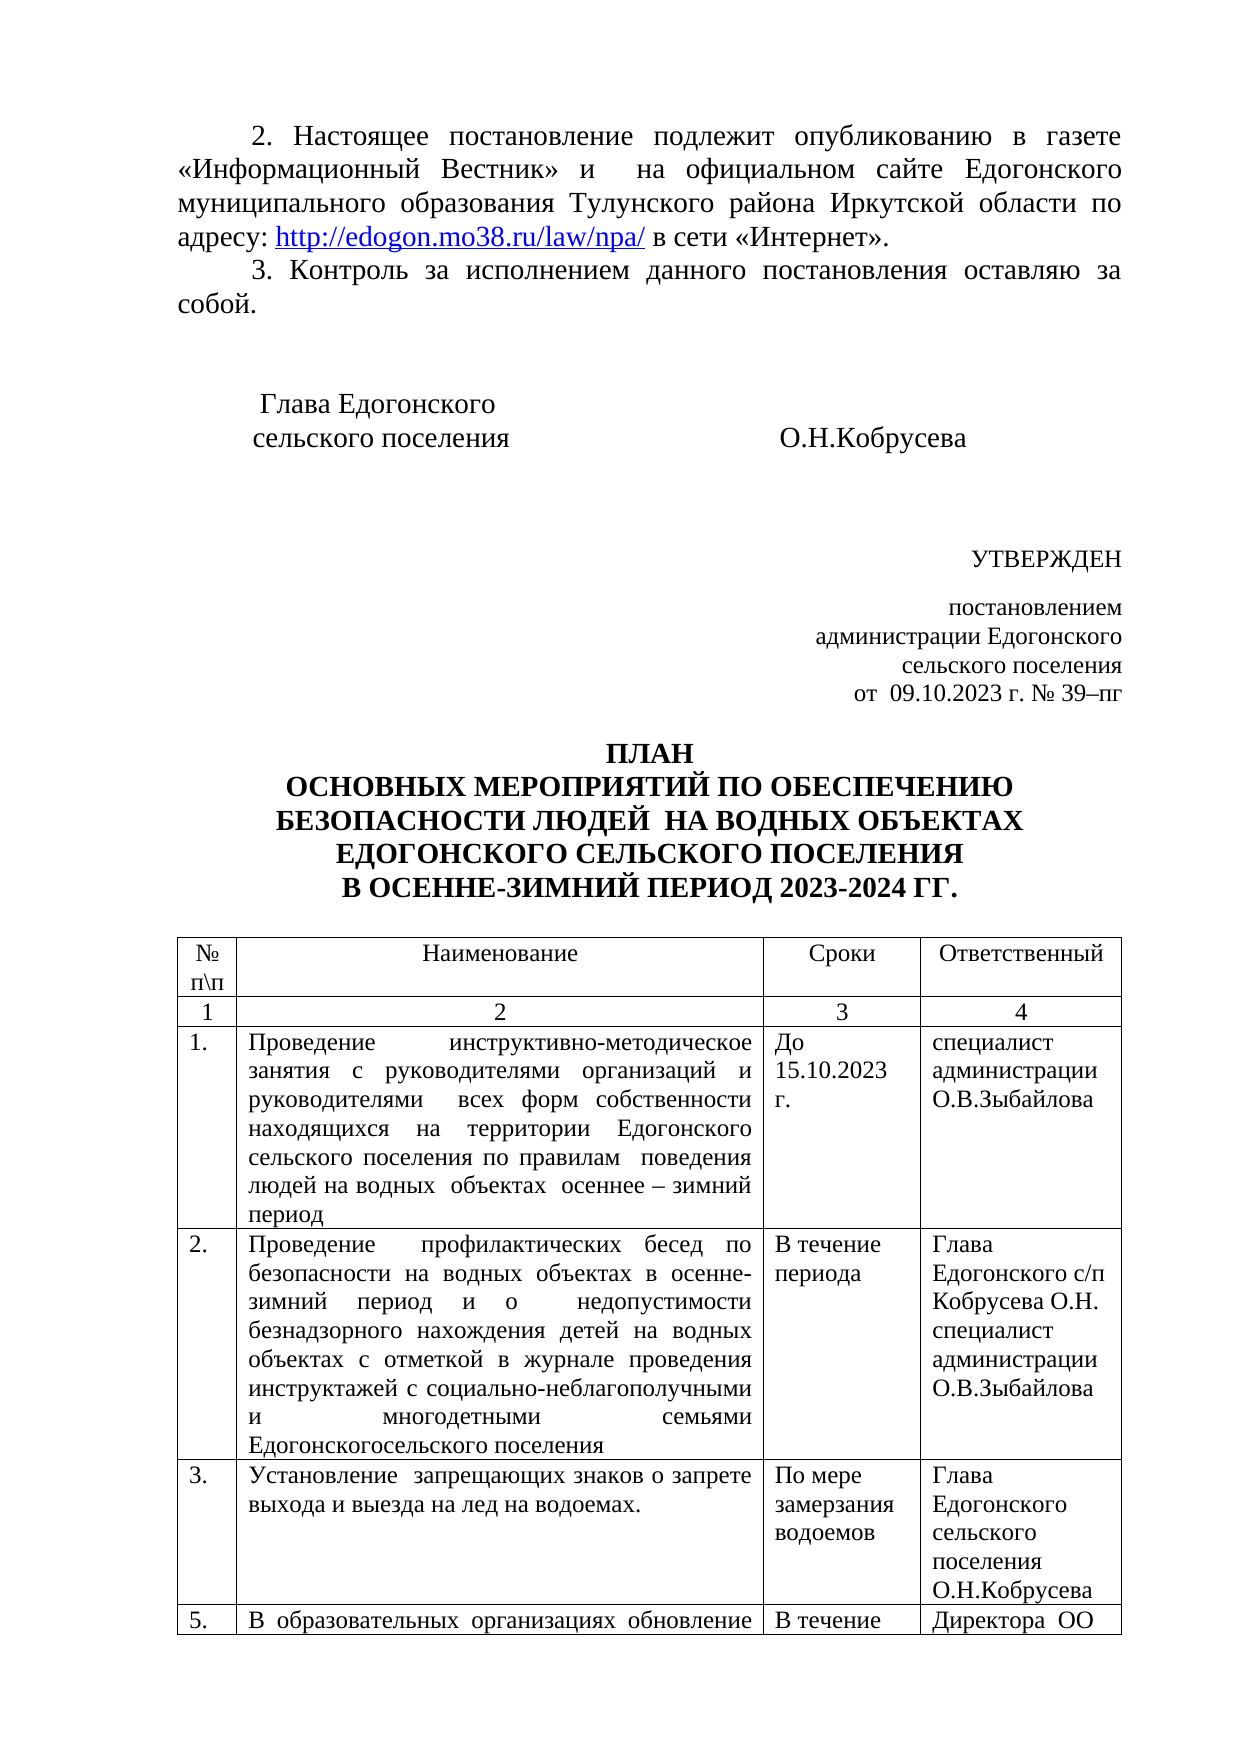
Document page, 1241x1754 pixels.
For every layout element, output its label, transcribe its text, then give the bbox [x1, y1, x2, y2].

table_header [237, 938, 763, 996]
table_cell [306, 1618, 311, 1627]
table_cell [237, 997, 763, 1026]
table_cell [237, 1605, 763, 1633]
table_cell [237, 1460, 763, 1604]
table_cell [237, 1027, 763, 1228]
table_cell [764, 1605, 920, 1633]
text ПЛАН [177, 736, 1122, 769]
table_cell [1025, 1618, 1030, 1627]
text сельского поселения [177, 650, 1122, 678]
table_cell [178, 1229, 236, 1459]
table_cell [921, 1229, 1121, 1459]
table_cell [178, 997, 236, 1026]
text от 09.10.2023 г. № 39–пг [177, 678, 1122, 707]
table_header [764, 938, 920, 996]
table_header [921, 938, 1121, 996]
text УТВЕРЖДЕН [177, 544, 1122, 573]
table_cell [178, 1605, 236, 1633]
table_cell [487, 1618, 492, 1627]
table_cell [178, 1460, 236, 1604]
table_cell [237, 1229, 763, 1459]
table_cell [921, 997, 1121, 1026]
text администрации Едогонского [177, 621, 1122, 650]
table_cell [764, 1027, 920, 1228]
text ОСНОВНЫХ МЕРОПРИЯТИЙ ПО ОБЕСПЕЧЕНИЮ БЕЗОПАСНОСТИ ЛЮДЕЙ НА ВОДНЫХ ОБЪЕКТАХ ЕДОГОНСКОГО СЕЛЬСКОГО ПОСЕЛЕНИЯ [177, 769, 1122, 870]
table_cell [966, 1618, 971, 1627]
text постановлением [177, 592, 1122, 621]
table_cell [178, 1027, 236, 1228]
text В ОСЕННЕ-ЗИМНИЙ ПЕРИОД 2023-2024 ГГ. [177, 870, 1122, 904]
text сельского поселения О.Н.Кобрусева [252, 420, 1122, 453]
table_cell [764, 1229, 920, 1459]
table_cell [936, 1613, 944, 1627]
text 2. Настоящее постановление подлежит опубликованию в газете «Информационный Вестник» и на официальном сайте Едогонского муниципального образования Тулунского района Иркутской области по адресу: http://edogon.mo38.ru/law/npa/ в сети «Интернет». [177, 118, 1122, 252]
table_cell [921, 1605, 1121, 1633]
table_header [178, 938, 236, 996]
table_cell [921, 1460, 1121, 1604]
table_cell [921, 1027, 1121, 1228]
text 3. Контроль за исполнением данного постановления оставляю за собой. [177, 252, 1122, 319]
text Глава Едогонского [252, 386, 1122, 420]
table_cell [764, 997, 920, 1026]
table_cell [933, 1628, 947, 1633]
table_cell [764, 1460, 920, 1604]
